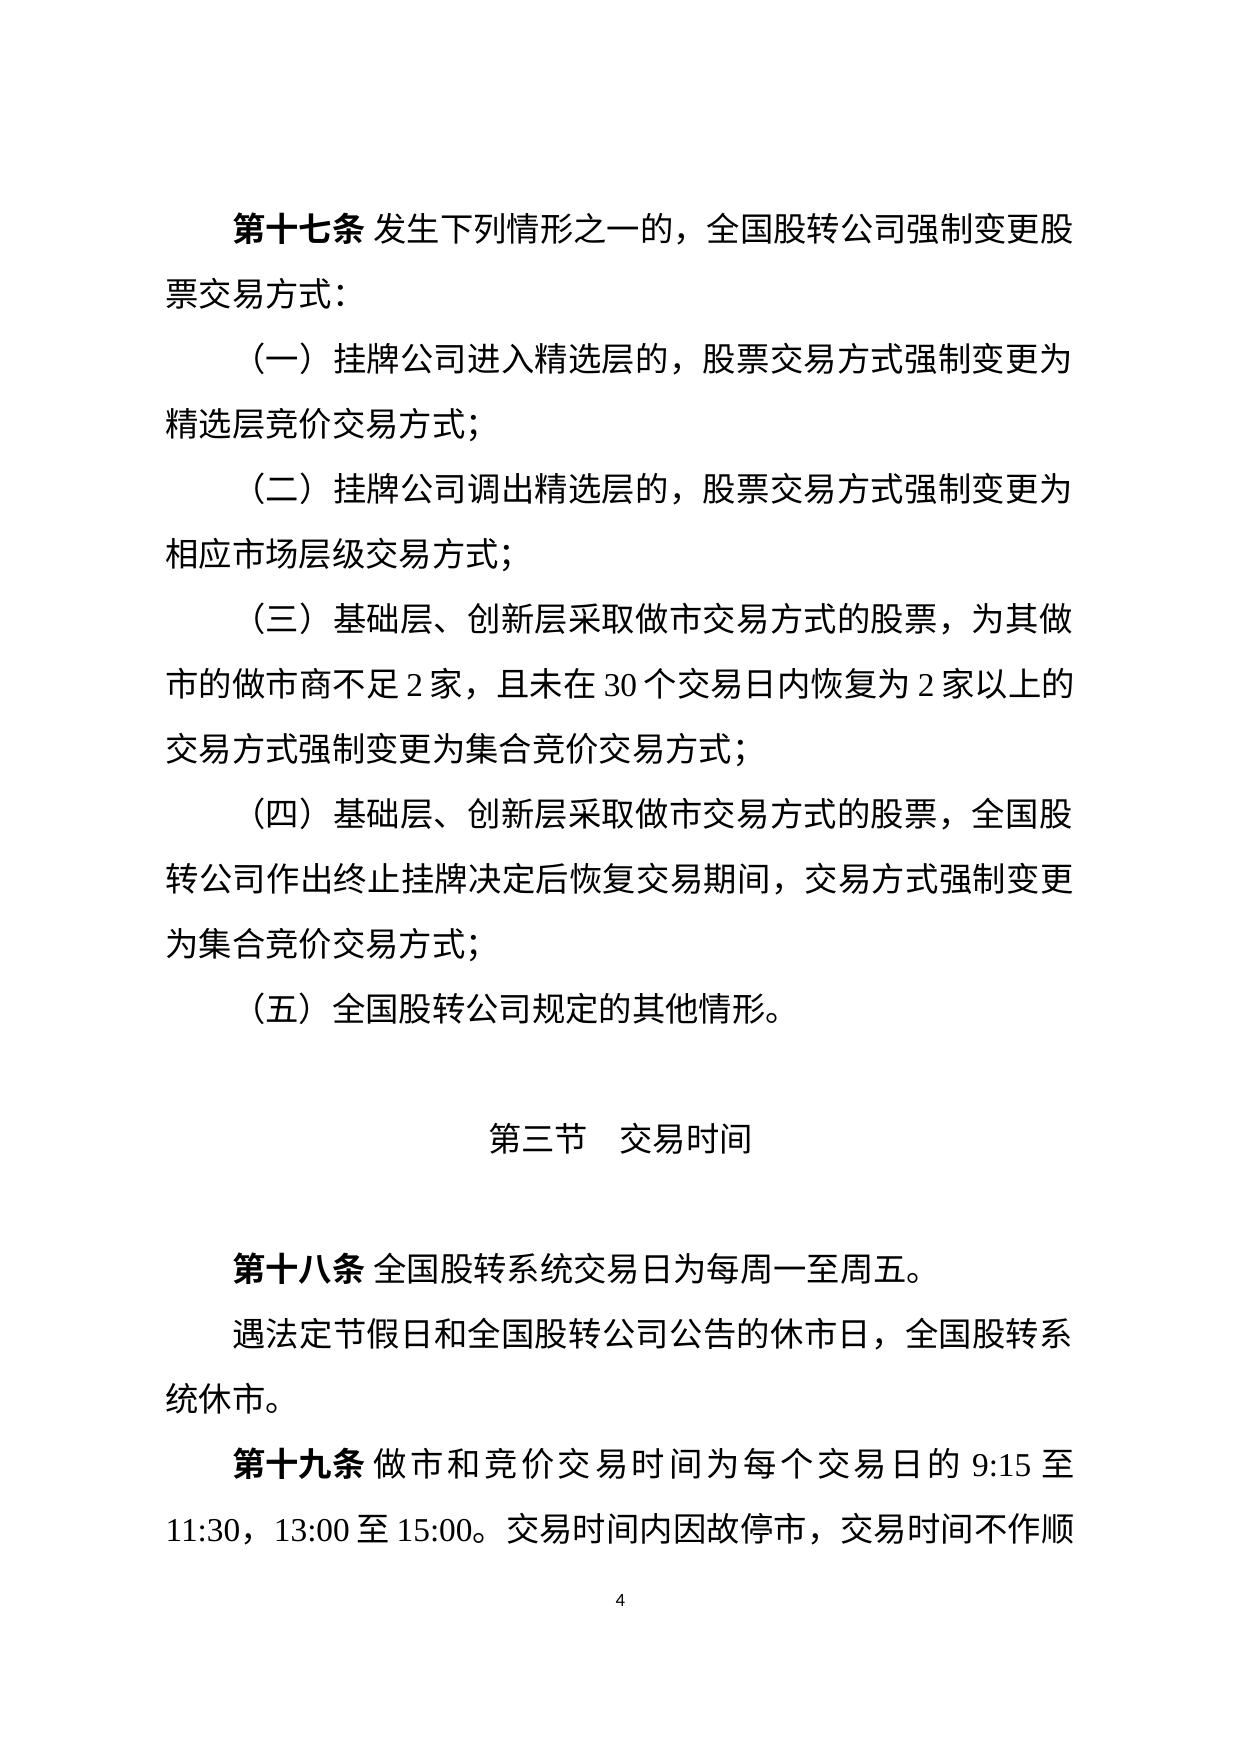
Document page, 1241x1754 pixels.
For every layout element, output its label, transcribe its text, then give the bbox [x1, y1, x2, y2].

text （一）挂牌公司进入精选层的，股票交易方式强制变更为精选层竞价交易方式； [165, 324, 1075, 454]
text （五）全国股转公司规定的其他情形。 [165, 974, 1075, 1039]
text 遇法定节假日和全国股转公司公告的休市日，全国股转系统休市。 [165, 1299, 1075, 1429]
subtitle 交易时间 [165, 1104, 1075, 1169]
list 全国股转系统交易日为每周一至周五。 [165, 1234, 1075, 1299]
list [165, 1429, 1075, 1559]
list 发生下列情形之一的，全国股转公司强制变更股票交易方式： [165, 194, 1075, 324]
text （四）基础层、创新层采取做市交易方式的股票，全国股转公司作出终止挂牌决定后恢复交易期间，交易方式强制变更为集合竞价交易方式； [165, 779, 1075, 974]
text （二）挂牌公司调出精选层的，股票交易方式强制变更为相应市场层级交易方式； [165, 454, 1075, 584]
text （三）基础层、创新层采取做市交易方式的股票，为其做市的做市商不足2家，且未在30个交易日内恢复为2家以上的，交易方式强制变更为集合竞价交易方式； [165, 584, 1075, 779]
